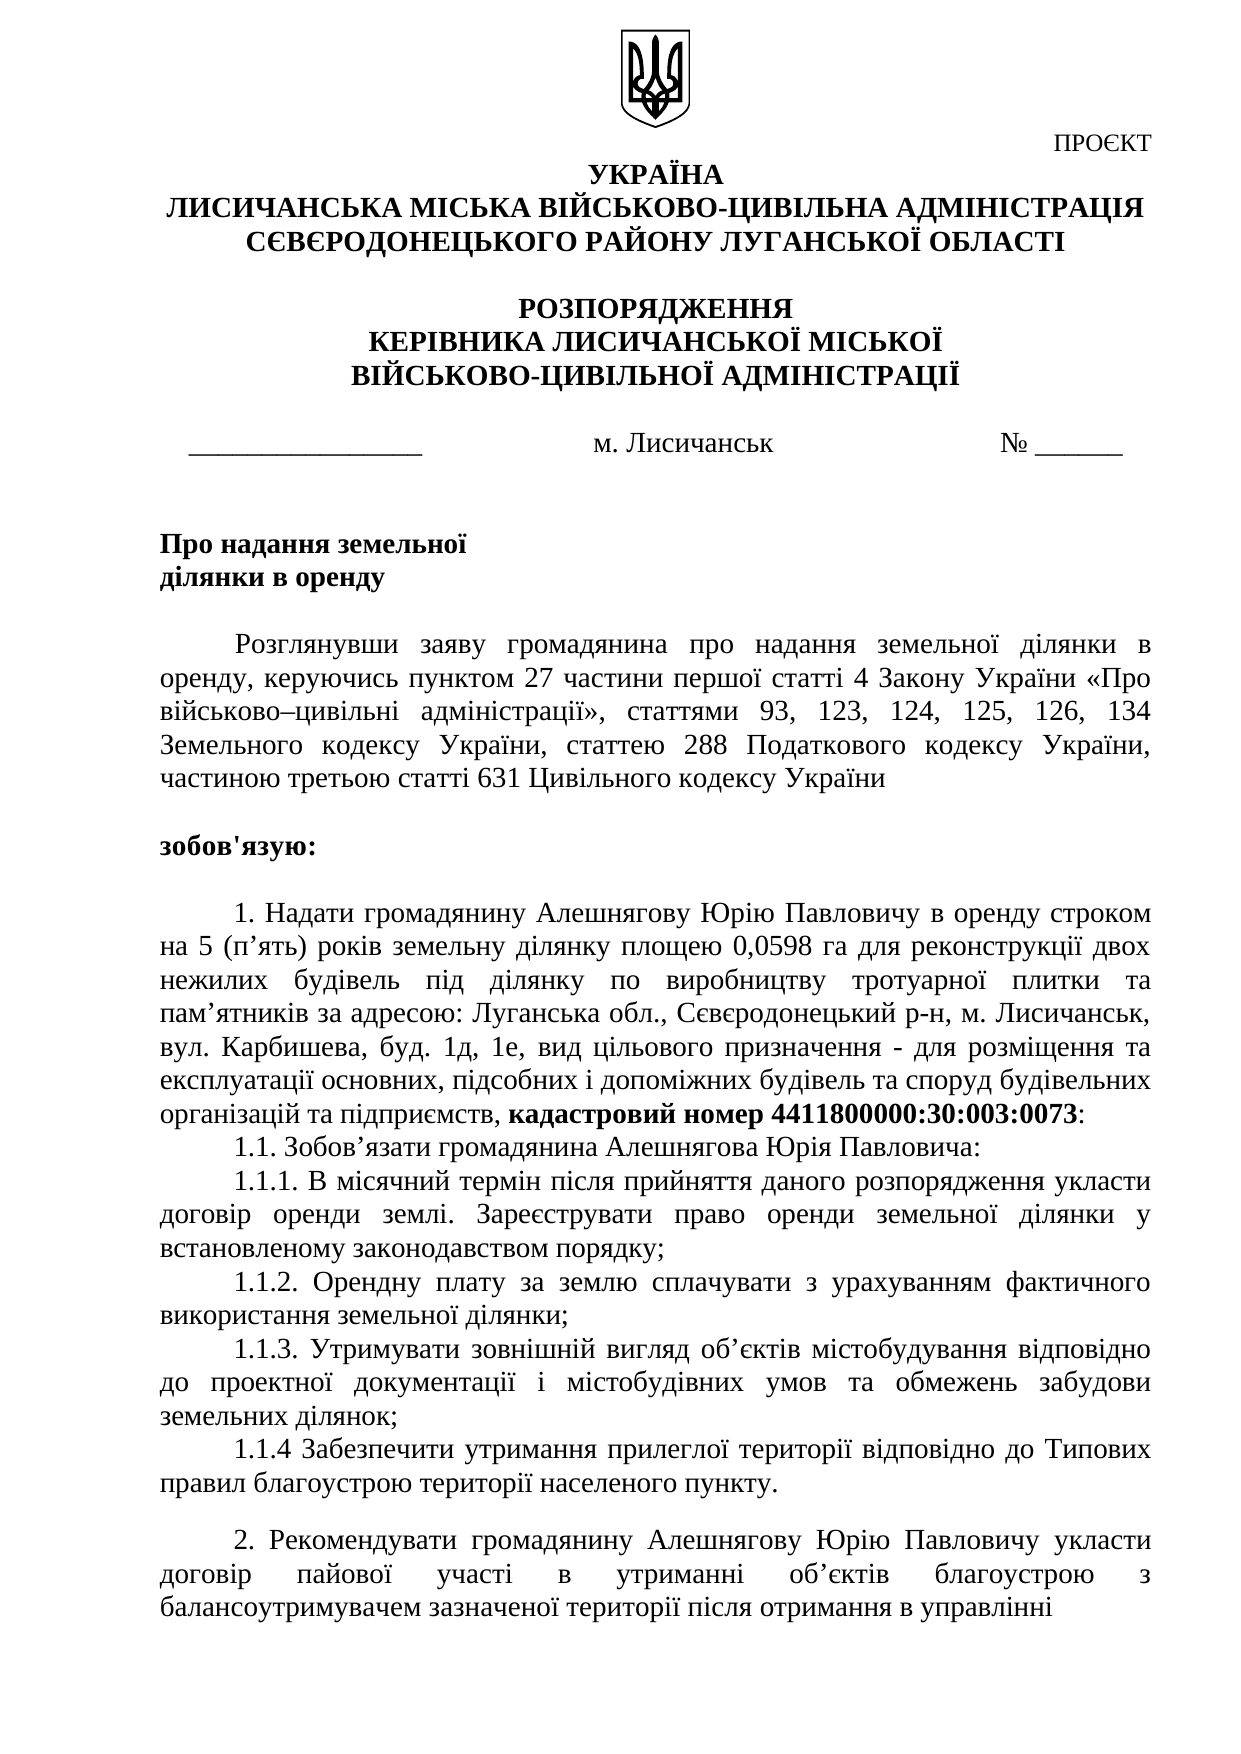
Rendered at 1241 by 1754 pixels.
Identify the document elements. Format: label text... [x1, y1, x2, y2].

text 1. Надати громадянину Алешнягову Юрію Павловичу в оренду строком на 5 (п’ять) років земельну ділянку площею 0,0598 га для реконструкції двох нежилих будівель під ділянку по виробництву тротуарної плитки та пам’ятників за адресою: Луганська обл., Сєвєродонецький р-н, м. Лисичанськ, вул. Карбишева, буд. 1д, 1е, вид цільового призначення - для розміщення та експлуатації основних, підсобних і допоміжних будівель та споруд будівельних організацій та підприємств, кадастровий номер 4411800000:30:003:0073: [159, 895, 1152, 1129]
text Про надання земельної [159, 526, 1152, 559]
text ЛИСИЧАНСЬКА МІСЬКА ВІЙСЬКОВО-ЦИВІЛЬНА АДМІНІСТРАЦІЯ СЄВЄРОДОНЕЦЬКОГО РАЙОНУ ЛУГАНСЬКОЇ ОБЛАСТІ [159, 190, 1152, 257]
text 1.1.1. В місячний термін після прийняття даного розпорядження укласти договір оренди землі. Зареєструвати право оренди земельної ділянки у встановленому законодавством порядку; [159, 1163, 1152, 1264]
text 1.1.3. Утримувати зовнішній вигляд об’єктів містобудування відповідно до проектної документації і містобудівних умов та обмежень забудови земельних ділянок; [159, 1331, 1152, 1431]
text РОЗПОРЯДЖЕННЯ [159, 291, 1152, 324]
title ПРОЄКТ [159, 128, 1152, 157]
text 1.1.4 Забезпечити утримання прилеглої території відповідно до Типових правил благоустрою території населеного пункту. [159, 1431, 1152, 1498]
text 1.1. Зобов’язати громадянина Алешнягова Юрія Павловича: [159, 1129, 1152, 1163]
text УКРАЇНА [159, 157, 1152, 190]
text Розглянувши заяву громадянина про надання земельної ділянки в оренду, керуючись пунктом 27 частини першої статті 4 Закону України «Про військово–цивільні адміністрації», статтями 93, 123, 124, 125, 126, 134 Земельного кодексу України, статтею 288 Податкового кодексу України, частиною третьою статті 631 Цивільного кодексу України [159, 626, 1152, 794]
text зобов'язую: [159, 828, 1152, 861]
text ________________ м. Лисичанськ № ______ [159, 425, 1152, 459]
text КЕРІВНИКА ЛИСИЧАНСЬКОЇ МІСЬКОЇ [159, 324, 1152, 358]
text 1.1.2. Орендну плату за землю сплачувати з урахуванням фактичного використання земельної ділянки; [159, 1264, 1152, 1331]
text ВІЙСЬКОВО-ЦИВІЛЬНОЇ АДМІНІСТРАЦІЇ [159, 358, 1152, 392]
text ділянки в оренду [159, 559, 1152, 593]
text 2. Рекомендувати громадянину Алешнягову Юрію Павловичу укласти договір пайової участі в утриманні об’єктів благоустрою з балансоутримувачем зазначеної території після отримання в управлінні [159, 1522, 1152, 1623]
